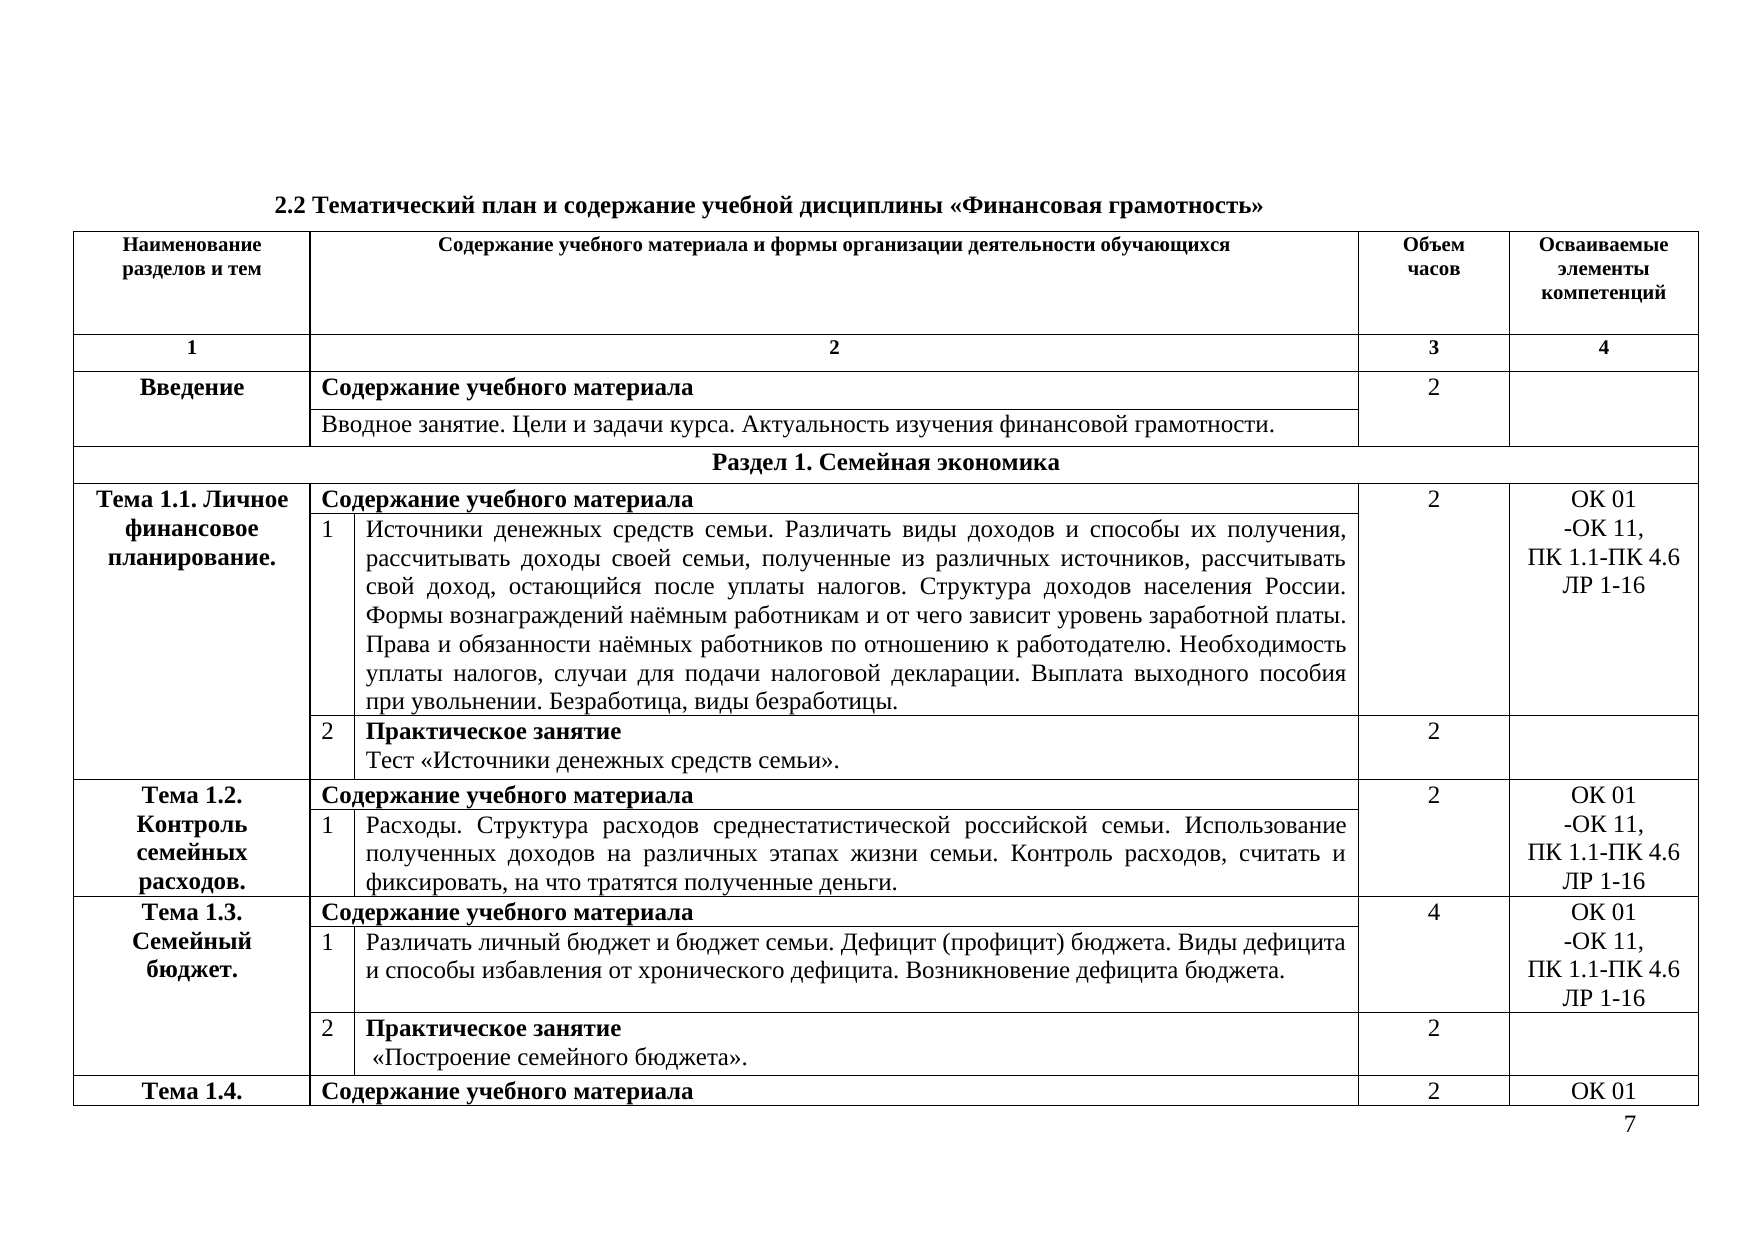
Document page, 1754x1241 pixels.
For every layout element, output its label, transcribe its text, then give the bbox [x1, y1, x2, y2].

table_cell 2 [311, 716, 354, 779]
table_cell 2 [1359, 372, 1509, 446]
table_cell 2 [311, 335, 1358, 371]
table_cell 2 [1359, 1076, 1509, 1104]
table_cell 2 [1359, 780, 1509, 896]
table_cell Расходы. Структура расходов среднестатистической российской семьи. Использование полученных доходов на различных этапах жизни семьи. Контроль расходов, считать и фиксировать, на что тратятся полученные деньги. [355, 810, 1358, 896]
table_cell 3 [1359, 335, 1509, 371]
table_cell [1510, 1013, 1698, 1075]
table_cell Практическое занятие Тест «Источники денежных средств семьи». [355, 716, 1358, 779]
table_cell 1 [74, 335, 309, 371]
table_cell Практическое занятие «Построение семейного бюджета». [355, 1013, 1358, 1075]
table_cell 2 [1359, 716, 1509, 779]
table_cell [1510, 372, 1698, 446]
table_cell Тема 1.2. Контроль семейных расходов. [74, 780, 309, 896]
table_cell Источники денежных средств семьи. Различать виды доходов и способы их получения, рассчитывать доходы своей семьи, полученные из различных источников, рассчитывать свой доход, остающийся после уплаты налогов. Структура доходов населения России. Формы вознаграждений наёмным работникам и от чего зависит уровень заработной платы. Права и обязанности наёмных работников по отношению к работодателю. Необходимость уплаты налогов, случаи для подачи налоговой декларации. Выплата выходного пособия при увольнении. Безработица, виды безработицы. [355, 514, 1358, 715]
table_header Наименование разделов и тем [74, 232, 309, 334]
table_cell Содержание учебного материала [311, 897, 1358, 926]
table_cell Различать личный бюджет и бюджет семьи. Дефицит (профицит) бюджета. Виды дефицита и способы избавления от хронического дефицита. Возникновение дефицита бюджета. [355, 927, 1358, 1012]
table_cell Вводное занятие. Цели и задачи курса. Актуальность изучения финансовой грамотности. [311, 410, 1358, 446]
table_cell 1 [311, 927, 354, 1012]
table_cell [1510, 1076, 1698, 1104]
table_cell 1 [311, 810, 354, 896]
list 2.2 Тематический план и содержание учебной дисциплины «Финансовая грамотность» [274, 190, 1636, 218]
table_cell Введение [74, 372, 309, 446]
table_cell ОК 01 -ОК 11, ПК 1.1-ПК 4.6 ЛР 1-16 [1510, 484, 1698, 715]
table_cell Содержание учебного материала [311, 372, 1358, 408]
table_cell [74, 1076, 309, 1104]
table_cell 2 [1359, 1013, 1509, 1075]
table_cell Содержание учебного материала [311, 484, 1358, 513]
table_cell ОК 01 -ОК 11, ПК 1.1-ПК 4.6 ЛР 1-16 [1510, 780, 1698, 896]
table_cell [1510, 716, 1698, 779]
table_cell Содержание учебного материала [311, 1076, 1358, 1104]
table_cell 4 [1510, 335, 1698, 371]
table_cell Тема 1.3. Семейный бюджет. [74, 897, 309, 1075]
table_cell 2 [311, 1013, 354, 1075]
table_header Осваиваемые элементы компетенций [1510, 232, 1698, 334]
table_cell Тема 1.1. Личное финансовое планирование. [74, 484, 309, 779]
table_cell Раздел 1. Семейная экономика [74, 447, 1698, 483]
table_header Содержание учебного материала и формы организации деятельности обучающихся [311, 232, 1358, 334]
table_cell 2 [1359, 484, 1509, 715]
table_cell 4 [1359, 897, 1509, 1012]
table_cell ОК 01 -ОК 11, ПК 1.1-ПК 4.6 ЛР 1-16 [1510, 897, 1698, 1012]
table_header Объем часов [1359, 232, 1509, 334]
table_cell 1 [311, 514, 354, 715]
table_cell Содержание учебного материала [311, 780, 1358, 809]
